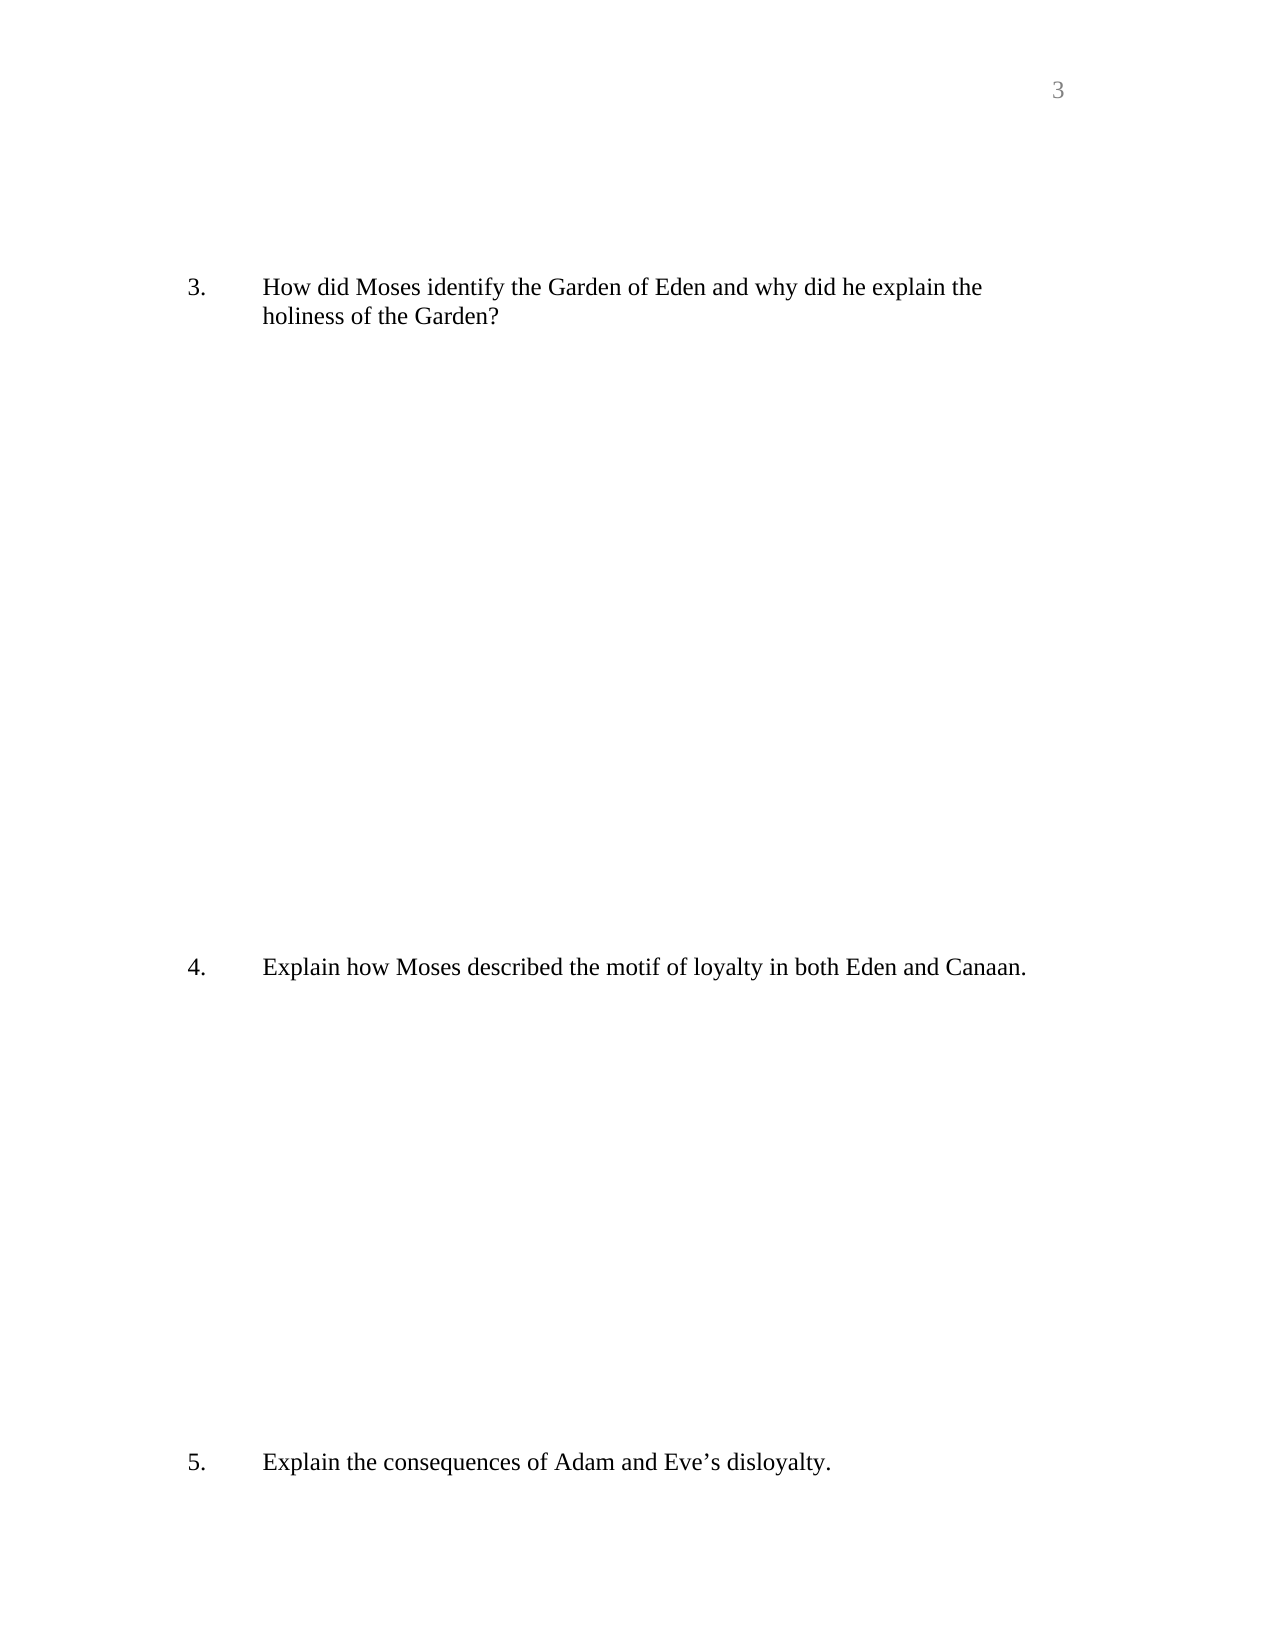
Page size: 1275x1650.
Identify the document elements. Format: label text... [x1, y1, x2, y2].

list Explain how Moses described the motif of loyalty in both Eden and Canaan. [187, 952, 1071, 981]
list How did Moses identify the Garden of Eden and why did he explain the holiness of the Garden? [187, 272, 1071, 330]
list Explain the consequences of Adam and Eve’s disloyalty. [187, 1447, 1071, 1476]
